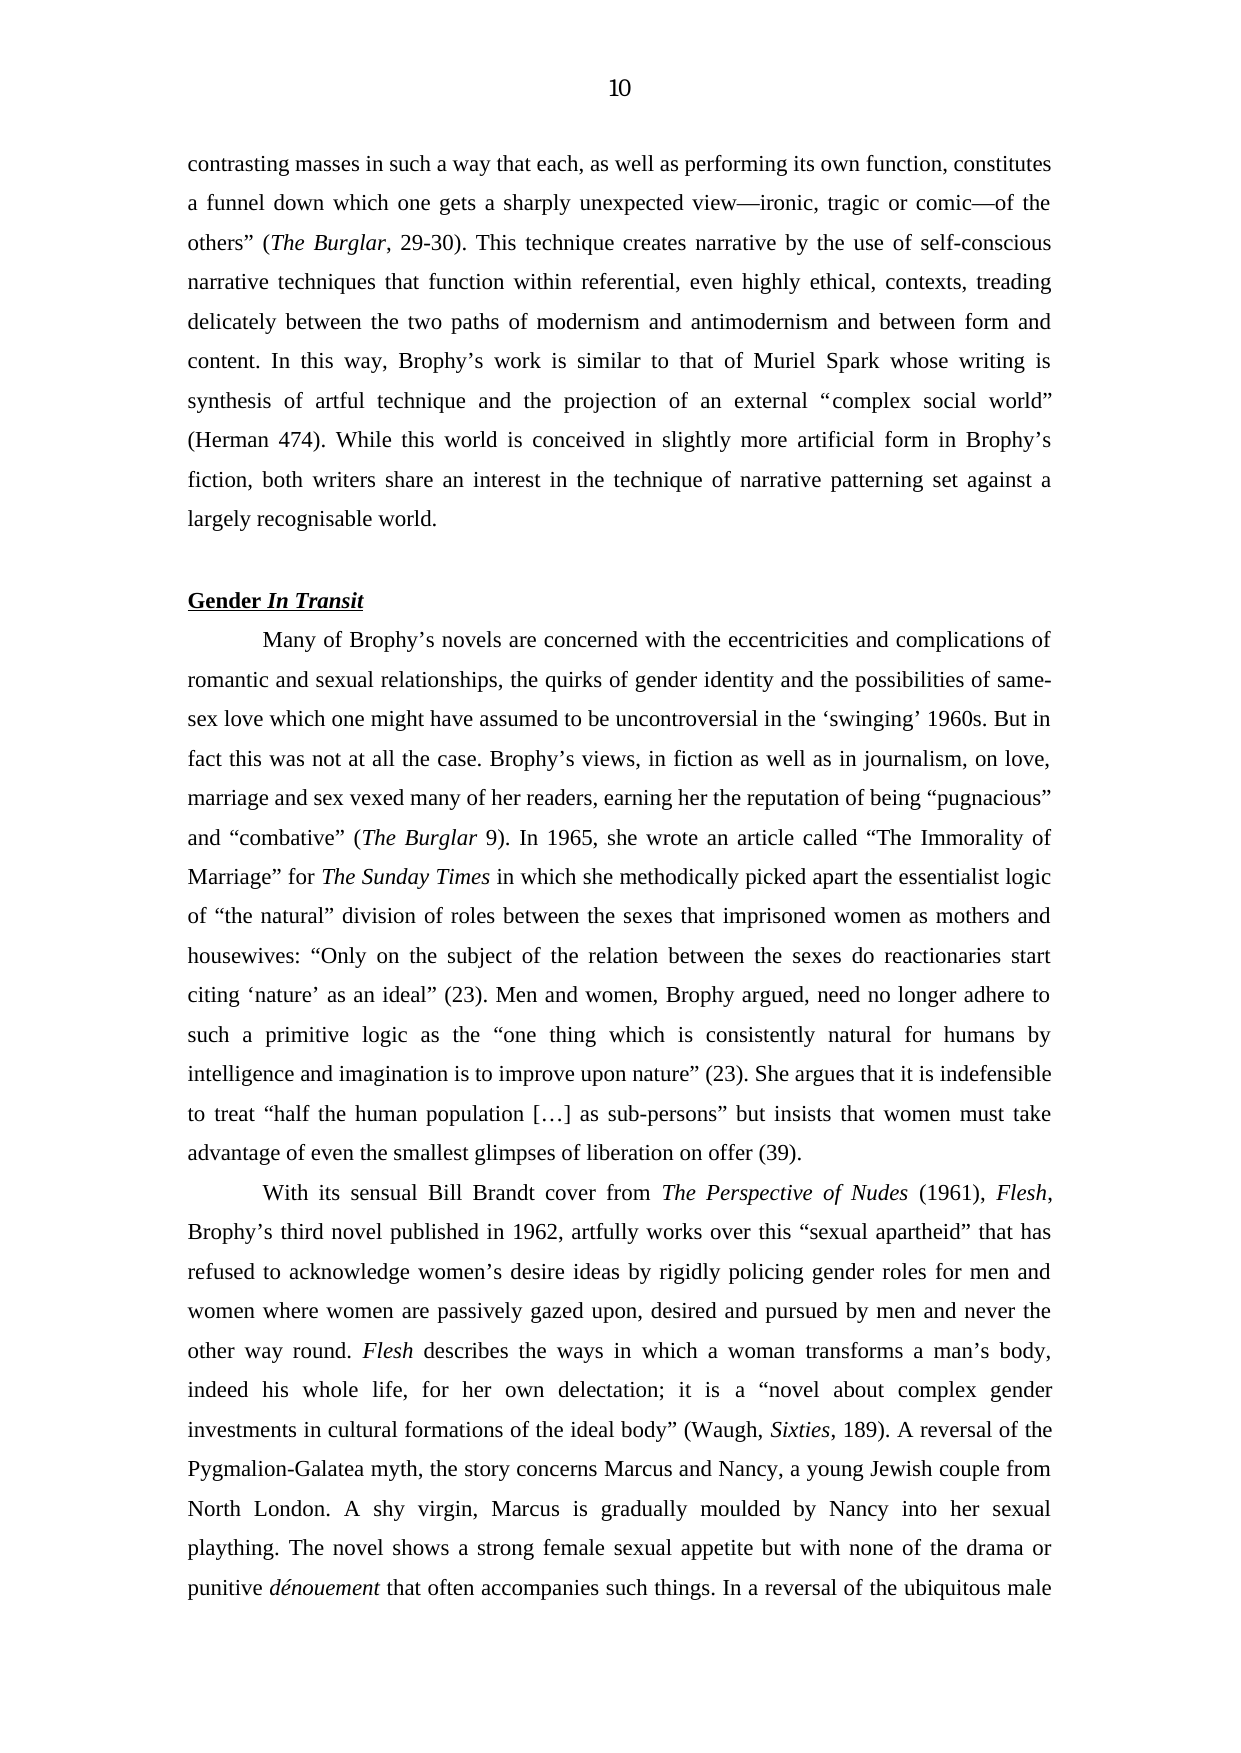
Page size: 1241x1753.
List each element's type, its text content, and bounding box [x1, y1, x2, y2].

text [187, 150, 1053, 532]
text Gender In Transit [187, 587, 1053, 613]
text Many of Brophy’s novels are concerned with the eccentricities and complications of romantic and sexual relationships, the quirks of gender identity and the possibilities of same-sex love which one might have assumed to be uncontroversial in the ‘swinging’ 1960s. But in fact this was not at all the case. Brophy’s views, in fiction as well as in journalism, on love, marriage and sex vexed many of her readers, earning her the reputation of being “pugnacious” and “combative” (The Burglar 9). In 1965, she wrote an article called “The Immorality of Marriage” for The Sunday Times in which she methodically picked apart the essentialist logic of “the natural” division of roles between the sexes that imprisoned women as mothers and housewives: “Only on the subject of the relation between the sexes do reactionaries start citing ‘nature’ as an ideal” (23). Men and women, Brophy argued, need no longer adhere to such a primitive logic as the “one thing which is consistently natural for humans by intelligence and imagination is to improve upon nature” (23). She argues that it is indefensible to treat “half the human population […] as sub-persons” but insists that women must take advantage of even the smallest glimpses of liberation on offer (39). [187, 626, 1053, 1166]
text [187, 1179, 1053, 1600]
